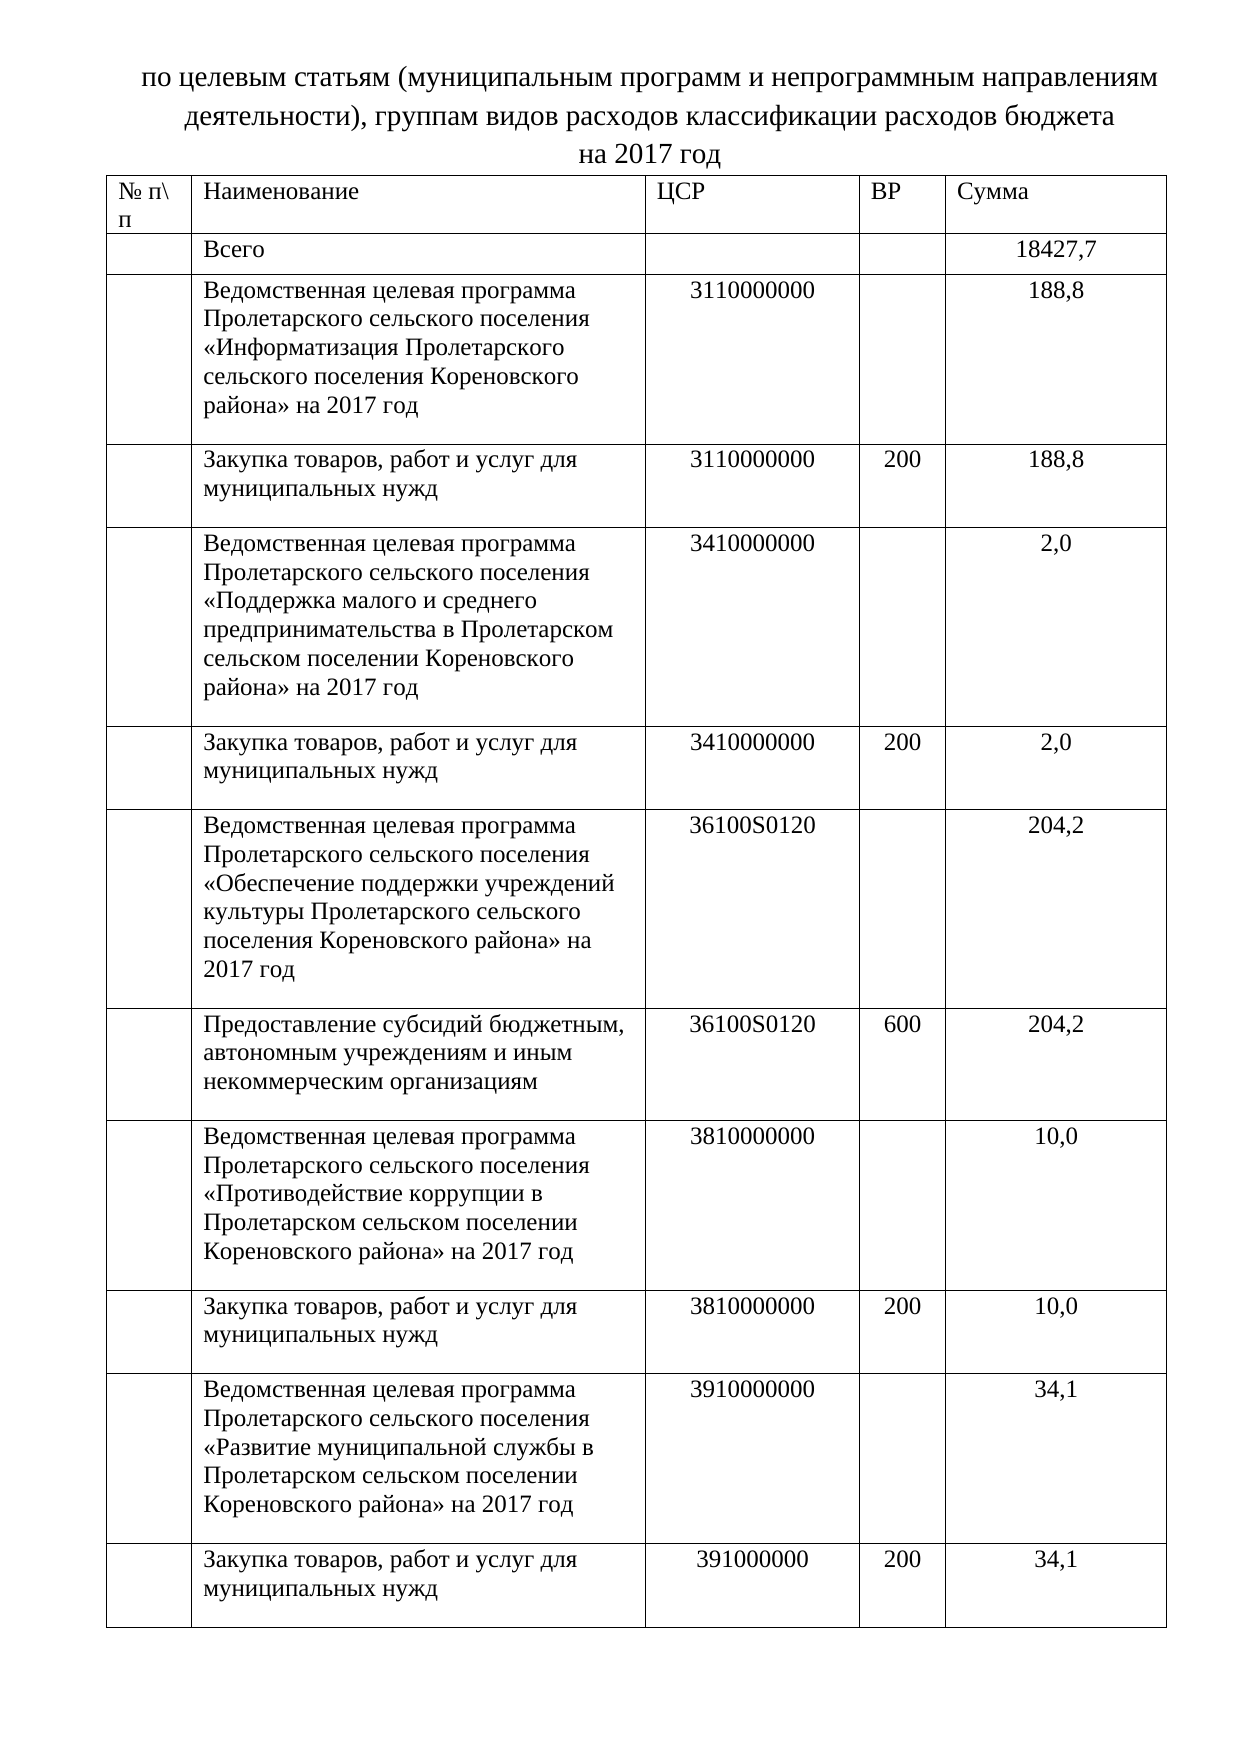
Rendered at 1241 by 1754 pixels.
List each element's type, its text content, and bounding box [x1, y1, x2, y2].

table_cell 2,0 [946, 727, 1166, 809]
table_cell [107, 1374, 191, 1543]
table_cell 18427,7 [946, 234, 1166, 274]
table_cell Ведомственная целевая программа Пролетарского сельского поселения «Противодействие коррупции в Пролетарском сельском поселении Кореновского района» на 2017 год [192, 1121, 645, 1290]
table_cell Ведомственная целевая программа Пролетарского сельского поселения «Обеспечение поддержки учреждений культуры Пролетарского сельского поселения Кореновского района» на 2017 год [192, 810, 645, 1008]
table_cell 600 [860, 1009, 945, 1120]
table_cell 204,2 [946, 810, 1166, 1008]
table_cell 200 [860, 1291, 945, 1373]
table_cell 200 [860, 1544, 945, 1627]
table_cell 10,0 [946, 1291, 1166, 1373]
table_cell 3410000000 [646, 528, 859, 726]
text на 2017 год [118, 136, 1181, 170]
table_cell 3810000000 [646, 1121, 859, 1290]
table_cell Всего [192, 234, 645, 274]
table_header № п\п [107, 176, 191, 233]
table_cell 200 [860, 727, 945, 809]
table_header Сумма [946, 176, 1166, 233]
table_cell [107, 275, 191, 443]
table_cell [860, 528, 945, 726]
table_cell [860, 810, 945, 1008]
table_cell Ведомственная целевая программа Пролетарского сельского поселения «Развитие муниципальной службы в Пролетарском сельском поселении Кореновского района» на 2017 год [192, 1374, 645, 1543]
table_cell 2,0 [946, 528, 1166, 726]
table_cell 204,2 [946, 1009, 1166, 1120]
table_cell 3110000000 [646, 445, 859, 527]
table_cell 188,8 [946, 445, 1166, 527]
table_cell [860, 1374, 945, 1543]
table_cell [107, 528, 191, 726]
table_cell [860, 234, 945, 274]
table_header ЦСР [646, 176, 859, 233]
table_cell 36100S0120 [646, 1009, 859, 1120]
table_cell Ведомственная целевая программа Пролетарского сельского поселения «Информатизация Пролетарского сельского поселения Кореновского района» на 2017 год [192, 275, 645, 443]
table_cell Ведомственная целевая программа Пролетарского сельского поселения «Поддержка малого и среднего предпринимательства в Пролетарском сельском поселении Кореновского района» на 2017 год [192, 528, 645, 726]
table_cell 3810000000 [646, 1291, 859, 1373]
table_cell [646, 234, 859, 274]
table_cell [107, 1544, 191, 1627]
table_cell 3910000000 [646, 1374, 859, 1543]
table_cell [107, 445, 191, 527]
table_cell [107, 1121, 191, 1290]
table_cell Закупка товаров, работ и услуг для муниципальных нужд [192, 445, 645, 527]
table_cell 200 [860, 445, 945, 527]
table_header ВР [860, 176, 945, 233]
table_cell Закупка товаров, работ и услуг для муниципальных нужд [192, 1544, 645, 1627]
table_cell [860, 275, 945, 443]
table_cell 10,0 [946, 1121, 1166, 1290]
table_cell 391000000 [646, 1544, 859, 1627]
table_cell [107, 727, 191, 809]
text по целевым статьям (муниципальным программ и непрограммным направлениям деятельности), группам видов расходов классификации расходов бюджета [118, 59, 1181, 131]
table_cell Закупка товаров, работ и услуг для муниципальных нужд [192, 727, 645, 809]
table_cell Предоставление субсидий бюджетным, автономным учреждениям и иным некоммерческим организациям [192, 1009, 645, 1120]
table_cell 3110000000 [646, 275, 859, 443]
table_cell [107, 810, 191, 1008]
table_cell 34,1 [946, 1374, 1166, 1543]
table_cell 3410000000 [646, 727, 859, 809]
table_cell [107, 1291, 191, 1373]
table_cell 36100S0120 [646, 810, 859, 1008]
table_header Наименование [192, 176, 645, 233]
table_cell 34,1 [946, 1544, 1166, 1627]
table_cell [107, 234, 191, 274]
table_cell 188,8 [946, 275, 1166, 443]
table_cell [107, 1009, 191, 1120]
table_cell Закупка товаров, работ и услуг для муниципальных нужд [192, 1291, 645, 1373]
table_cell [860, 1121, 945, 1290]
